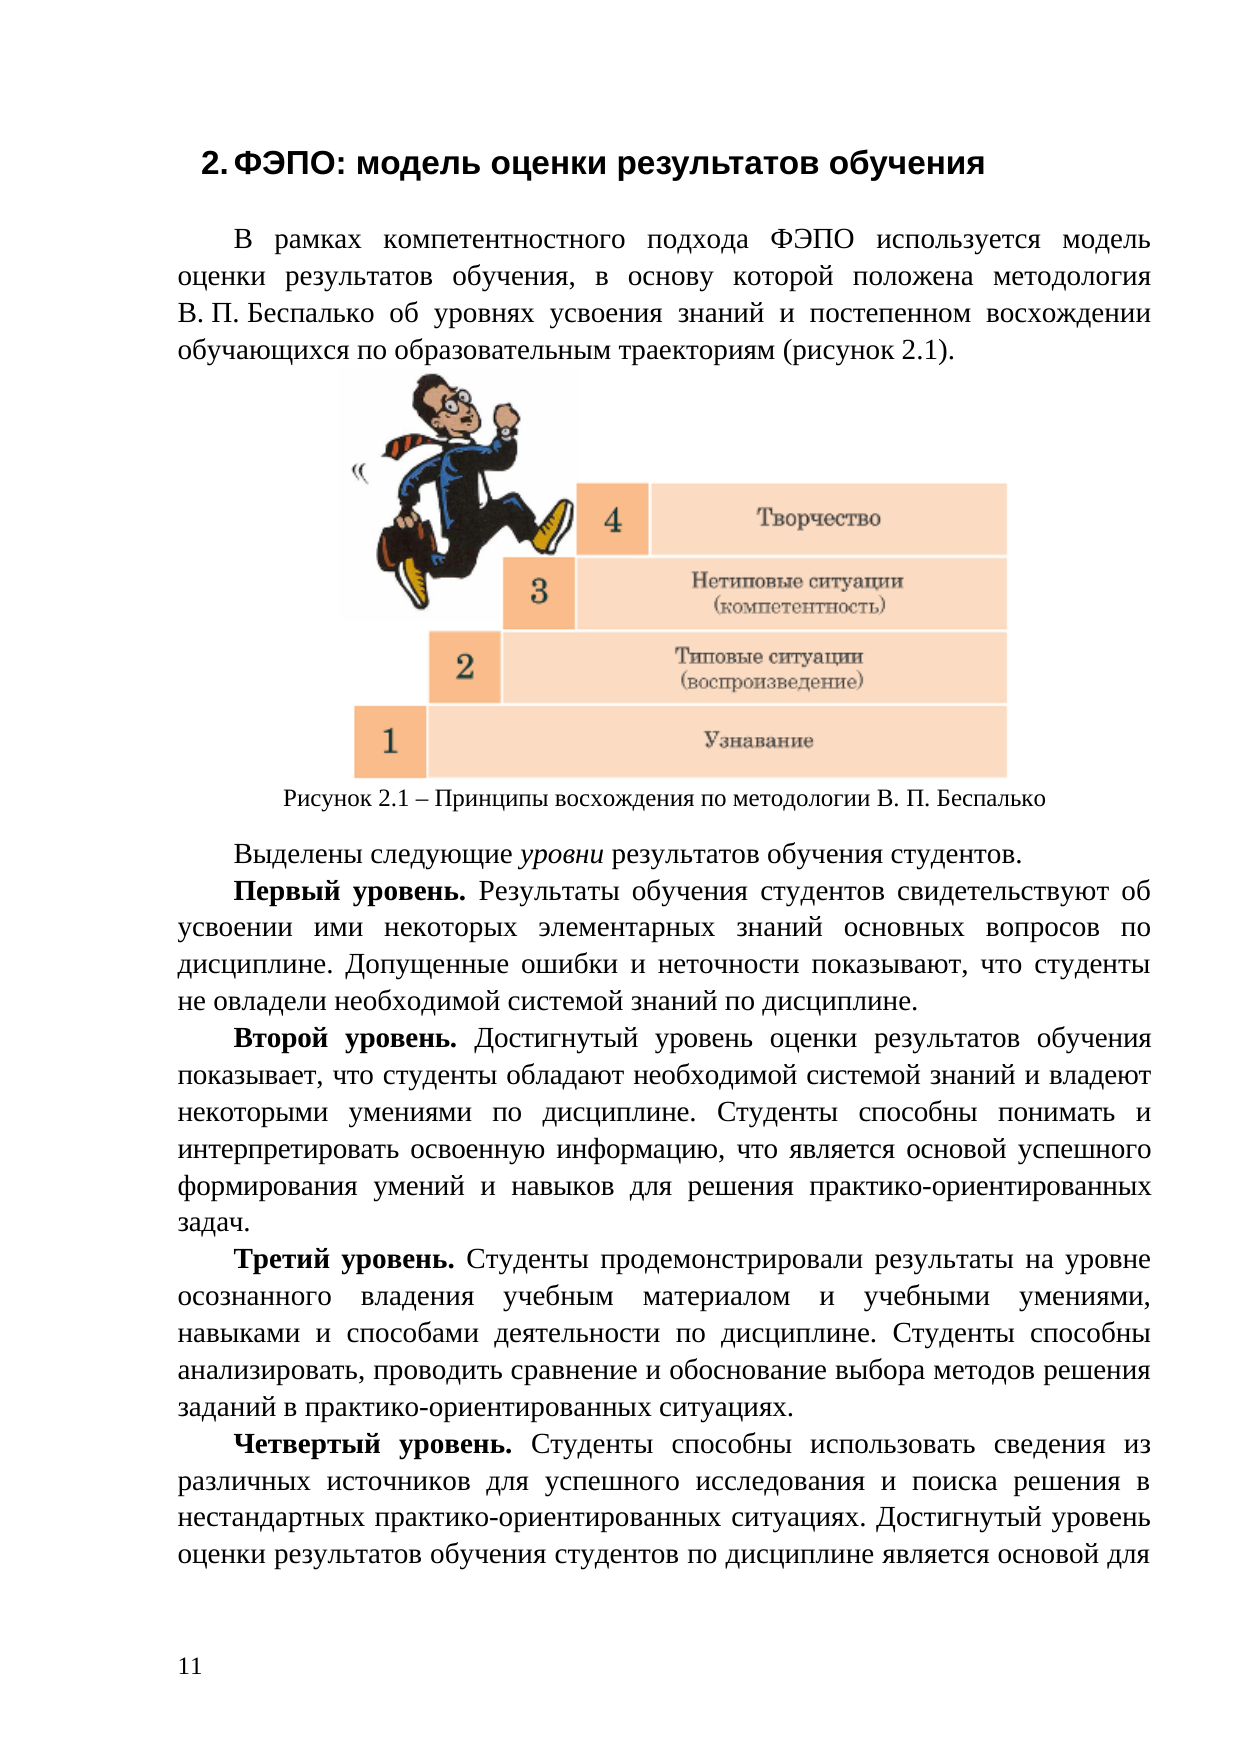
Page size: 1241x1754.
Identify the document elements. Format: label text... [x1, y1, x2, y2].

text Первый уровень. Результаты обучения студентов свидетельствуют об усвоении ими некоторых элементарных знаний основных вопросов по дисциплине. Допущенные ошибки и неточности показывают, что студенты не овладели необходимой системой знаний по дисциплине. [177, 873, 1152, 1017]
text Выделены следующие уровни результатов обучения студентов. [177, 836, 1152, 869]
picture [314, 368, 1015, 783]
subtitle ФЭПО: модель оценки результатов обучения [215, 143, 1152, 182]
text Второй уровень. Достигнутый уровень оценки результатов обучения показывает, что студенты обладают необходимой системой знаний и владеют некоторыми умениями по дисциплине. Студенты способны понимать и интерпретировать освоенную информацию, что является основой успешного формирования умений и навыков для решения практико-ориентированных задач. [177, 1020, 1152, 1238]
text Третий уровень. Студенты продемонстрировали результаты на уровне осознанного владения учебным материалом и учебными умениями, навыками и способами деятельности по дисциплине. Студенты способны анализировать, проводить сравнение и обоснование выбора методов решения заданий в практико-ориентированных ситуациях. [177, 1241, 1152, 1422]
text В рамках компетентностного подхода ФЭПО используется модель оценки результатов обучения, в основу которой положена методология В. П. Беспалько об уровнях усвоения знаний и постепенном восхождении обучающихся по образовательным траекториям (рисунок 2.1). [177, 221, 1152, 366]
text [177, 1426, 1152, 1570]
